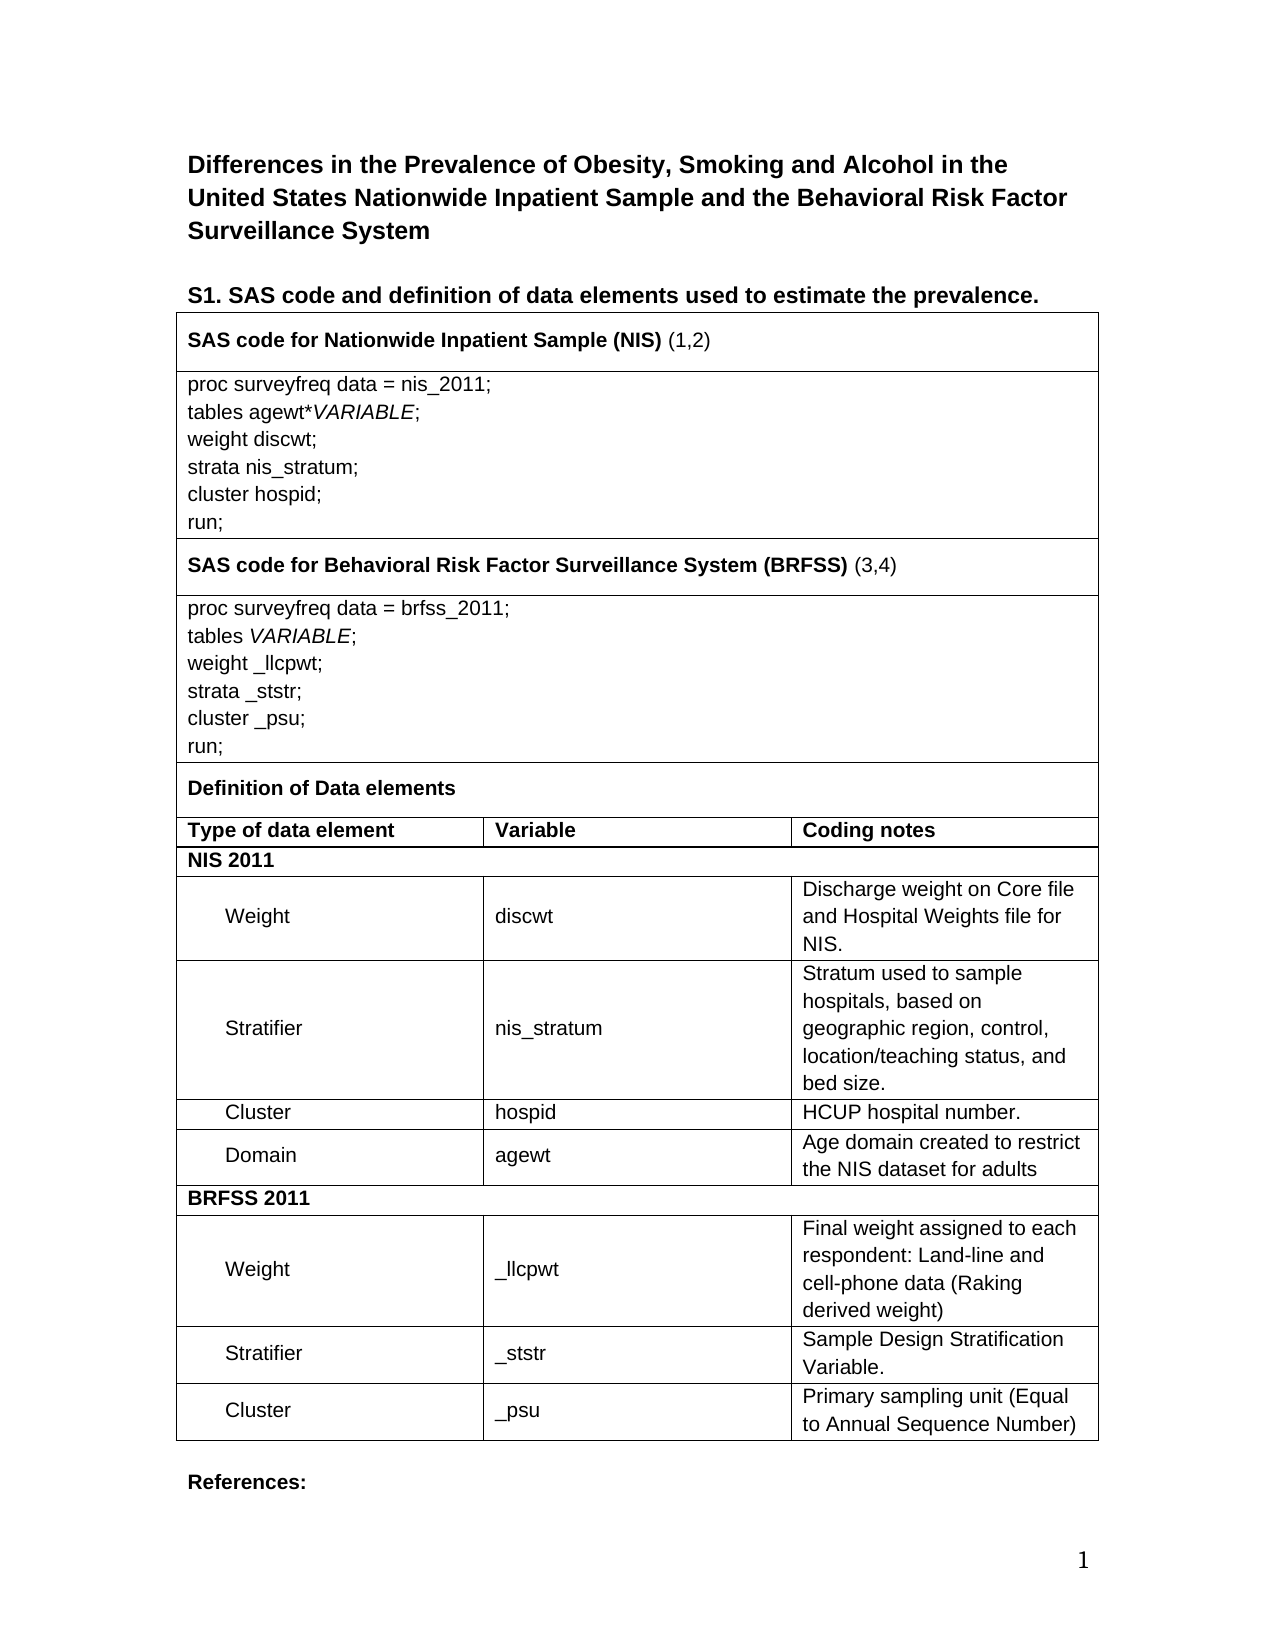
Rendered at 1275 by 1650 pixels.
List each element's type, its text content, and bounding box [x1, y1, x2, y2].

table_cell Sample Design Stratification Variable. [792, 1327, 1098, 1383]
table_cell BRFSS 2011 [177, 1186, 1098, 1214]
table_cell proc surveyfreq data = nis_2011; tables agewt*VARIABLE; weight discwt; strata nis_stratum; cluster hospid; run; [177, 372, 1098, 538]
table_cell Definition of Data elements [177, 763, 1098, 817]
table_cell Weight [177, 877, 483, 960]
table_cell agewt [484, 1130, 791, 1185]
table_cell _psu [484, 1384, 791, 1440]
table_cell Cluster [177, 1100, 483, 1128]
table_cell _llcpwt [484, 1216, 791, 1326]
table_cell Domain [177, 1130, 483, 1185]
table_cell Stratum used to sample hospitals, based on geographic region, control, location/teaching status, and bed size. [792, 961, 1098, 1099]
table_cell Stratifier [177, 1327, 483, 1383]
table_cell proc surveyfreq data = brfss_2011; tables VARIABLE; weight _llcpwt; strata _ststr; cluster _psu; run; [177, 596, 1098, 762]
table_cell Type of data element [177, 818, 483, 846]
table_cell Cluster [177, 1384, 483, 1440]
text Differences in the Prevalence of Obesity, Smoking and Alcohol in the United States Nationwide Inpatient Sample and the Behavioral Risk Factor Surveillance System [187, 150, 1087, 245]
table_header SAS code for Nationwide Inpatient Sample (NIS) (1,2) [177, 313, 1098, 371]
table_cell Discharge weight on Core file and Hospital Weights file for NIS. [792, 877, 1098, 960]
table_cell nis_stratum [484, 961, 791, 1099]
table_cell Stratifier [177, 961, 483, 1099]
table_cell Final weight assigned to each respondent: Land-line and cell-phone data (Raking derived weight) [792, 1216, 1098, 1326]
table_cell HCUP hospital number. [792, 1100, 1098, 1128]
text References: [187, 1470, 1087, 1494]
table_cell hospid [484, 1100, 791, 1128]
table_cell Weight [177, 1216, 483, 1326]
text S1. SAS code and definition of data elements used to estimate the prevalence. [187, 282, 1087, 308]
table_cell Primary sampling unit (Equal to Annual Sequence Number) [792, 1384, 1098, 1440]
table_cell Coding notes [792, 818, 1098, 846]
table_cell discwt [484, 877, 791, 960]
table_cell Age domain created to restrict the NIS dataset for adults [792, 1130, 1098, 1185]
table_cell SAS code for Behavioral Risk Factor Surveillance System (BRFSS) (3,4) [177, 539, 1098, 595]
table_cell NIS 2011 [177, 848, 1098, 876]
table_cell Variable [484, 818, 791, 846]
table_cell _ststr [484, 1327, 791, 1383]
